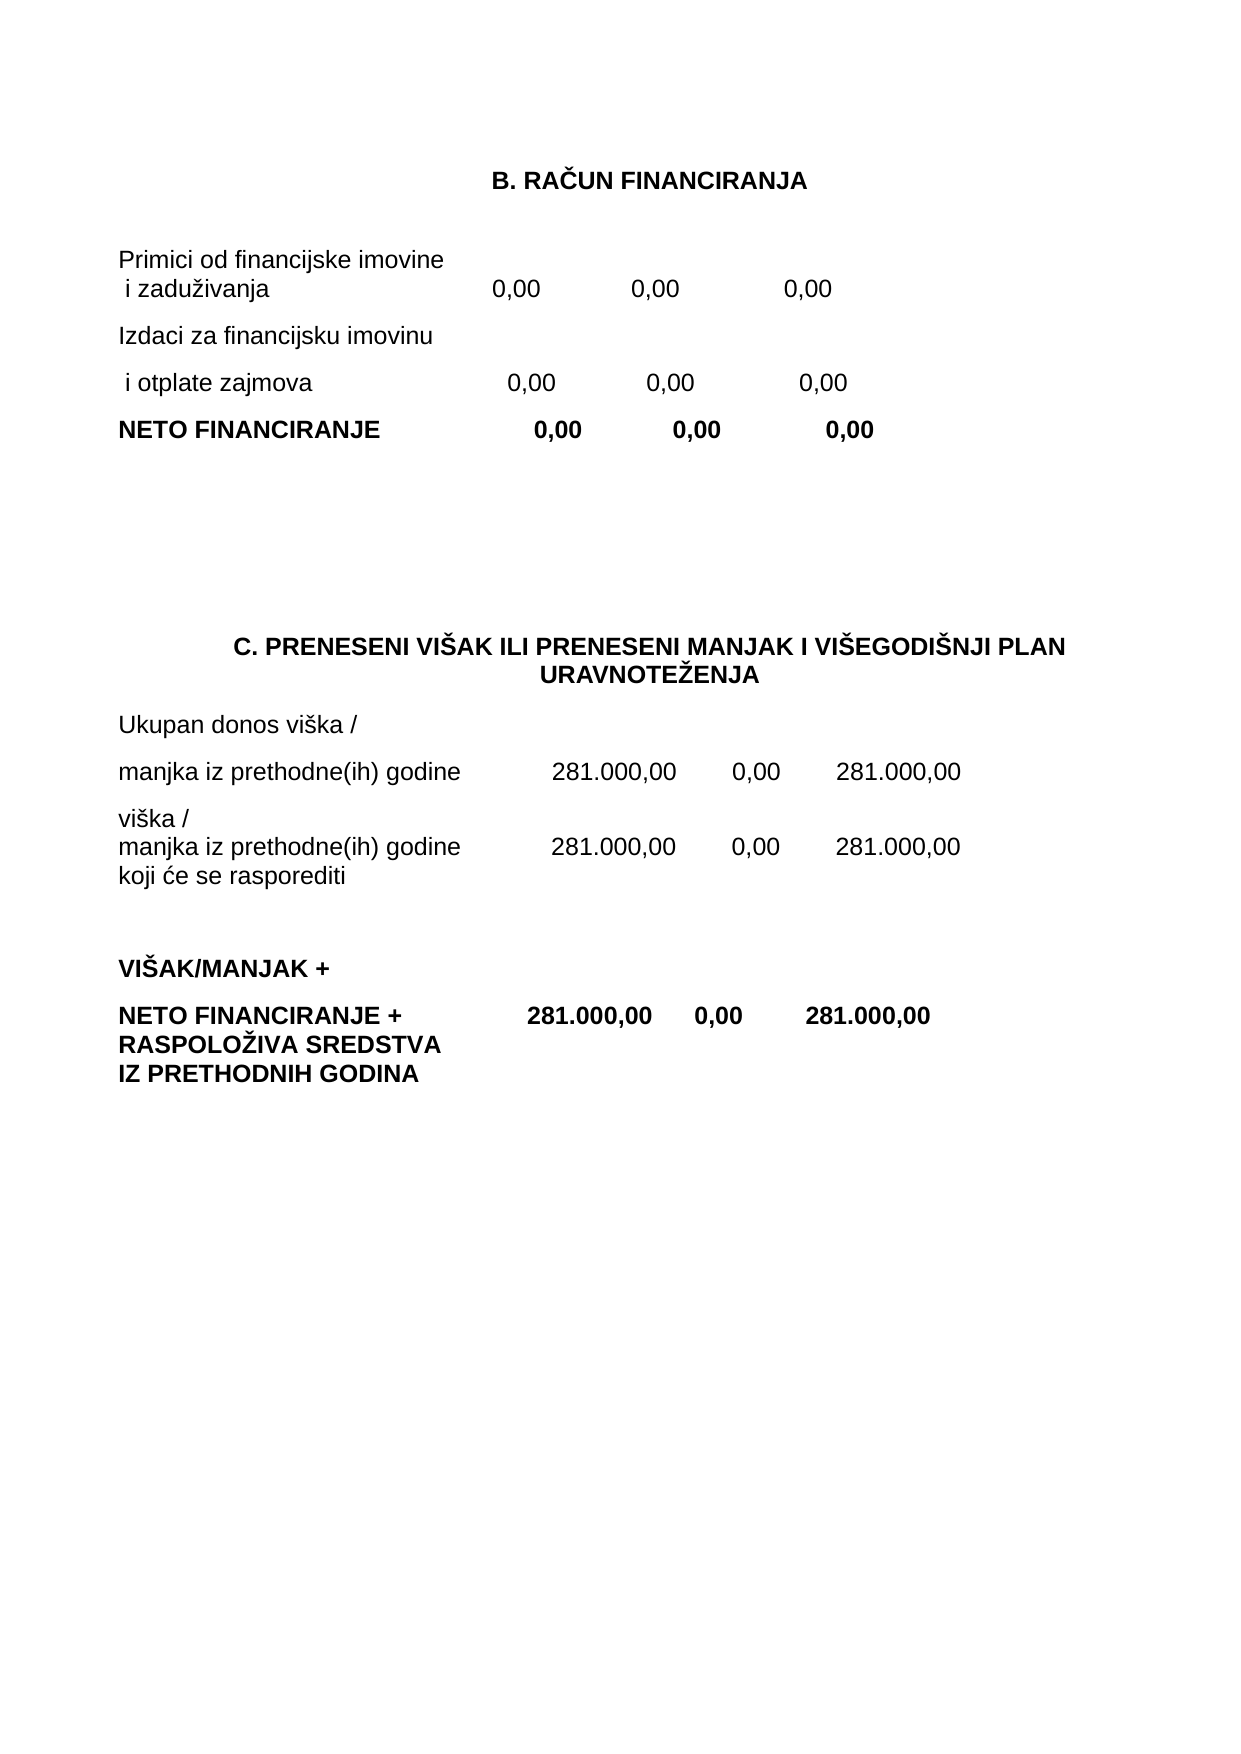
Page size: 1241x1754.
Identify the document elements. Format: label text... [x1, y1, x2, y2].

text koji će se rasporediti [118, 861, 1181, 890]
text IZ PRETHODNIH GODINA [118, 1059, 1181, 1087]
text C. PRENESENI VIŠAK ILI PRENESENI MANJAK I VIŠEGODIŠNJI PLAN [118, 632, 1181, 660]
text i otplate zajmova 0,00 0,00 0,00 [118, 368, 1181, 397]
text Primici od financijske imovine [118, 245, 1181, 274]
text URAVNOTEŽENJA [118, 660, 1181, 689]
text NETO FINANCIRANJE 0,00 0,00 0,00 [118, 415, 1181, 444]
text B. RAČUN FINANCIRANJA [118, 166, 1181, 195]
text Izdaci za financijsku imovinu [118, 321, 1181, 350]
text manjka iz prethodne(ih) godine 281.000,00 0,00 281.000,00 [118, 832, 1181, 861]
text VIŠAK/MANJAK + [118, 954, 1181, 983]
text NETO FINANCIRANJE + 281.000,00 0,00 281.000,00 [118, 1001, 1181, 1030]
text i zaduživanja 0,00 0,00 0,00 [118, 274, 1181, 303]
text Ukupan donos viška / [118, 709, 1181, 738]
text viška / [118, 803, 1181, 832]
text RASPOLOŽIVA SREDSTVA [118, 1030, 1181, 1059]
text manjka iz prethodne(ih) godine 281.000,00 0,00 281.000,00 [118, 757, 1181, 785]
